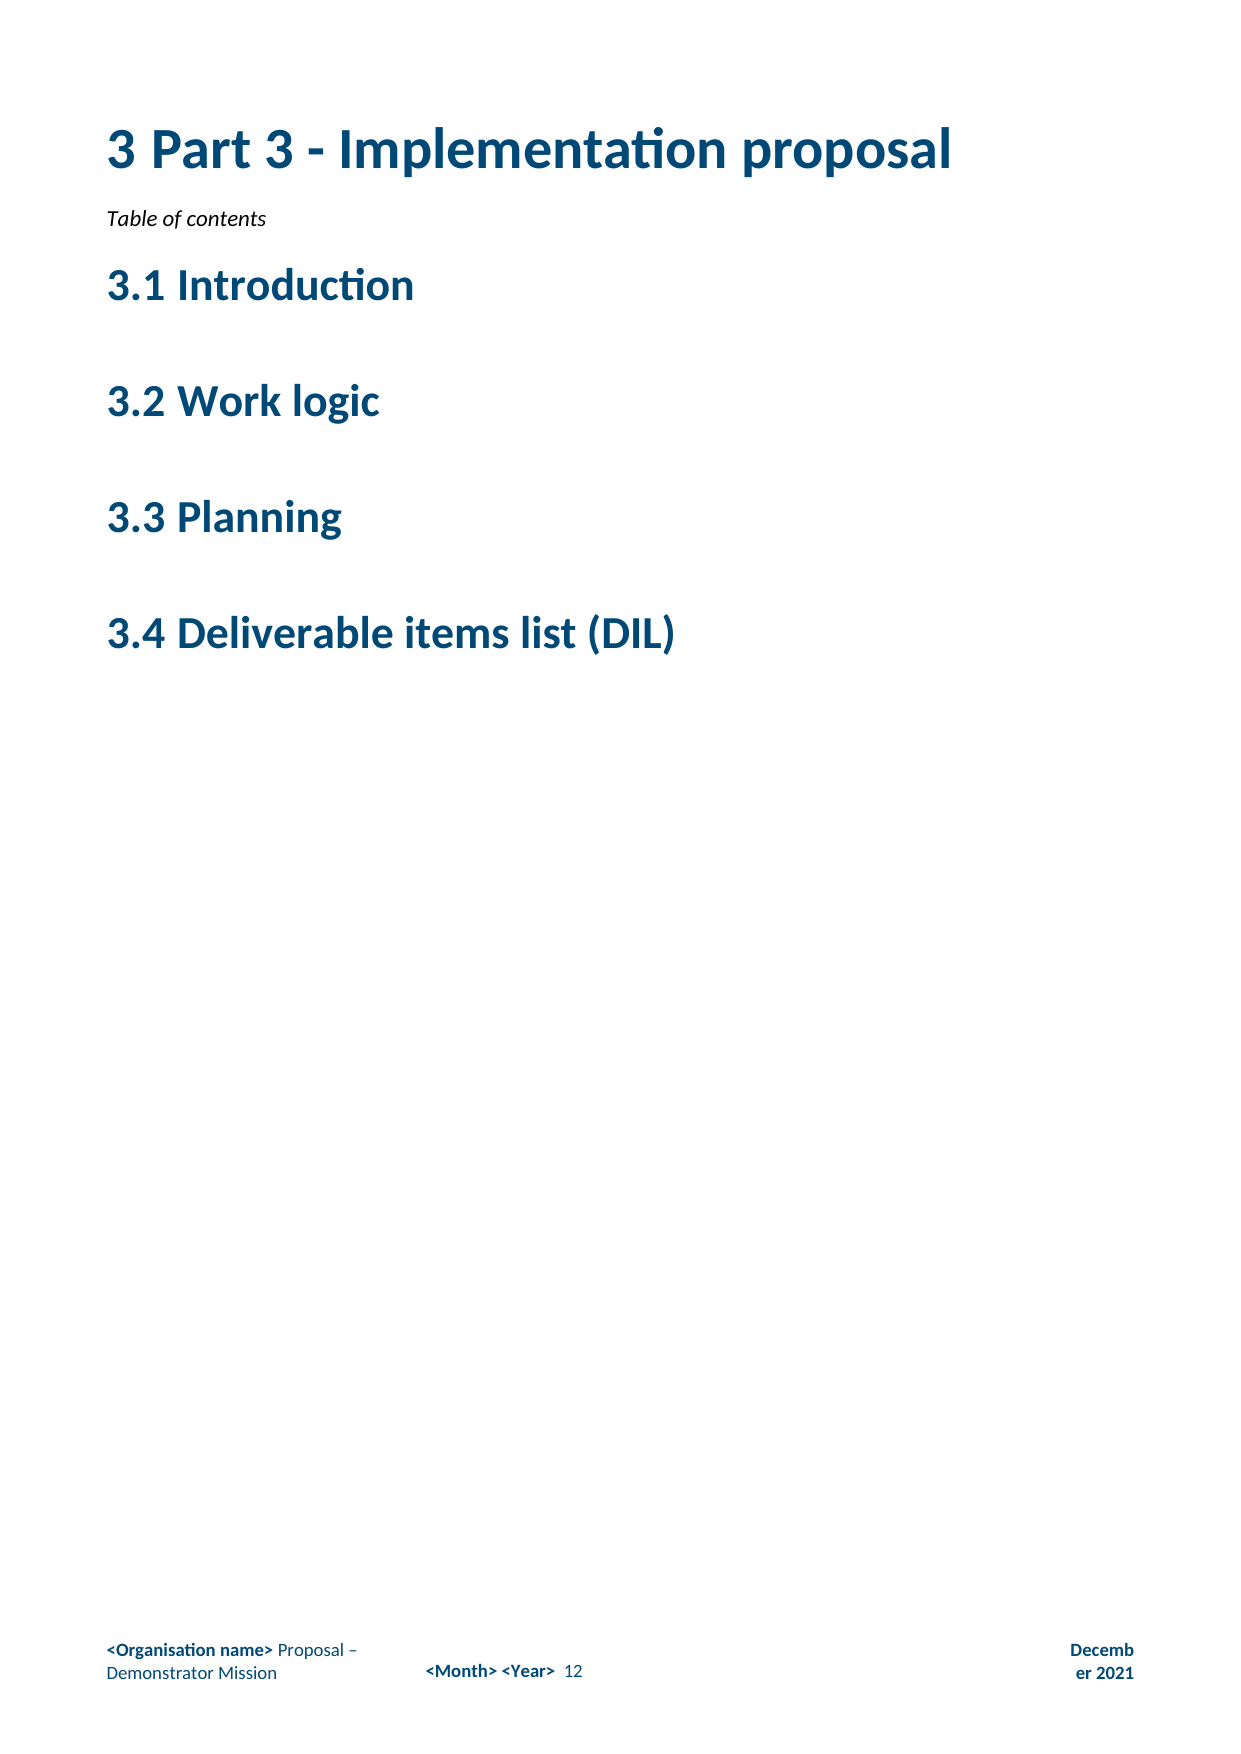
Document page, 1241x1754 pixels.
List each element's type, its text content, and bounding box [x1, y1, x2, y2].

subtitle Part 3 - Implementation proposal [106, 112, 1134, 183]
subtitle Planning [106, 488, 1134, 544]
subtitle Deliverable items list (DIL) [106, 604, 1134, 660]
subtitle Introduction [106, 256, 1134, 312]
subtitle Work logic [106, 372, 1134, 428]
text Table of contents [106, 204, 1134, 232]
